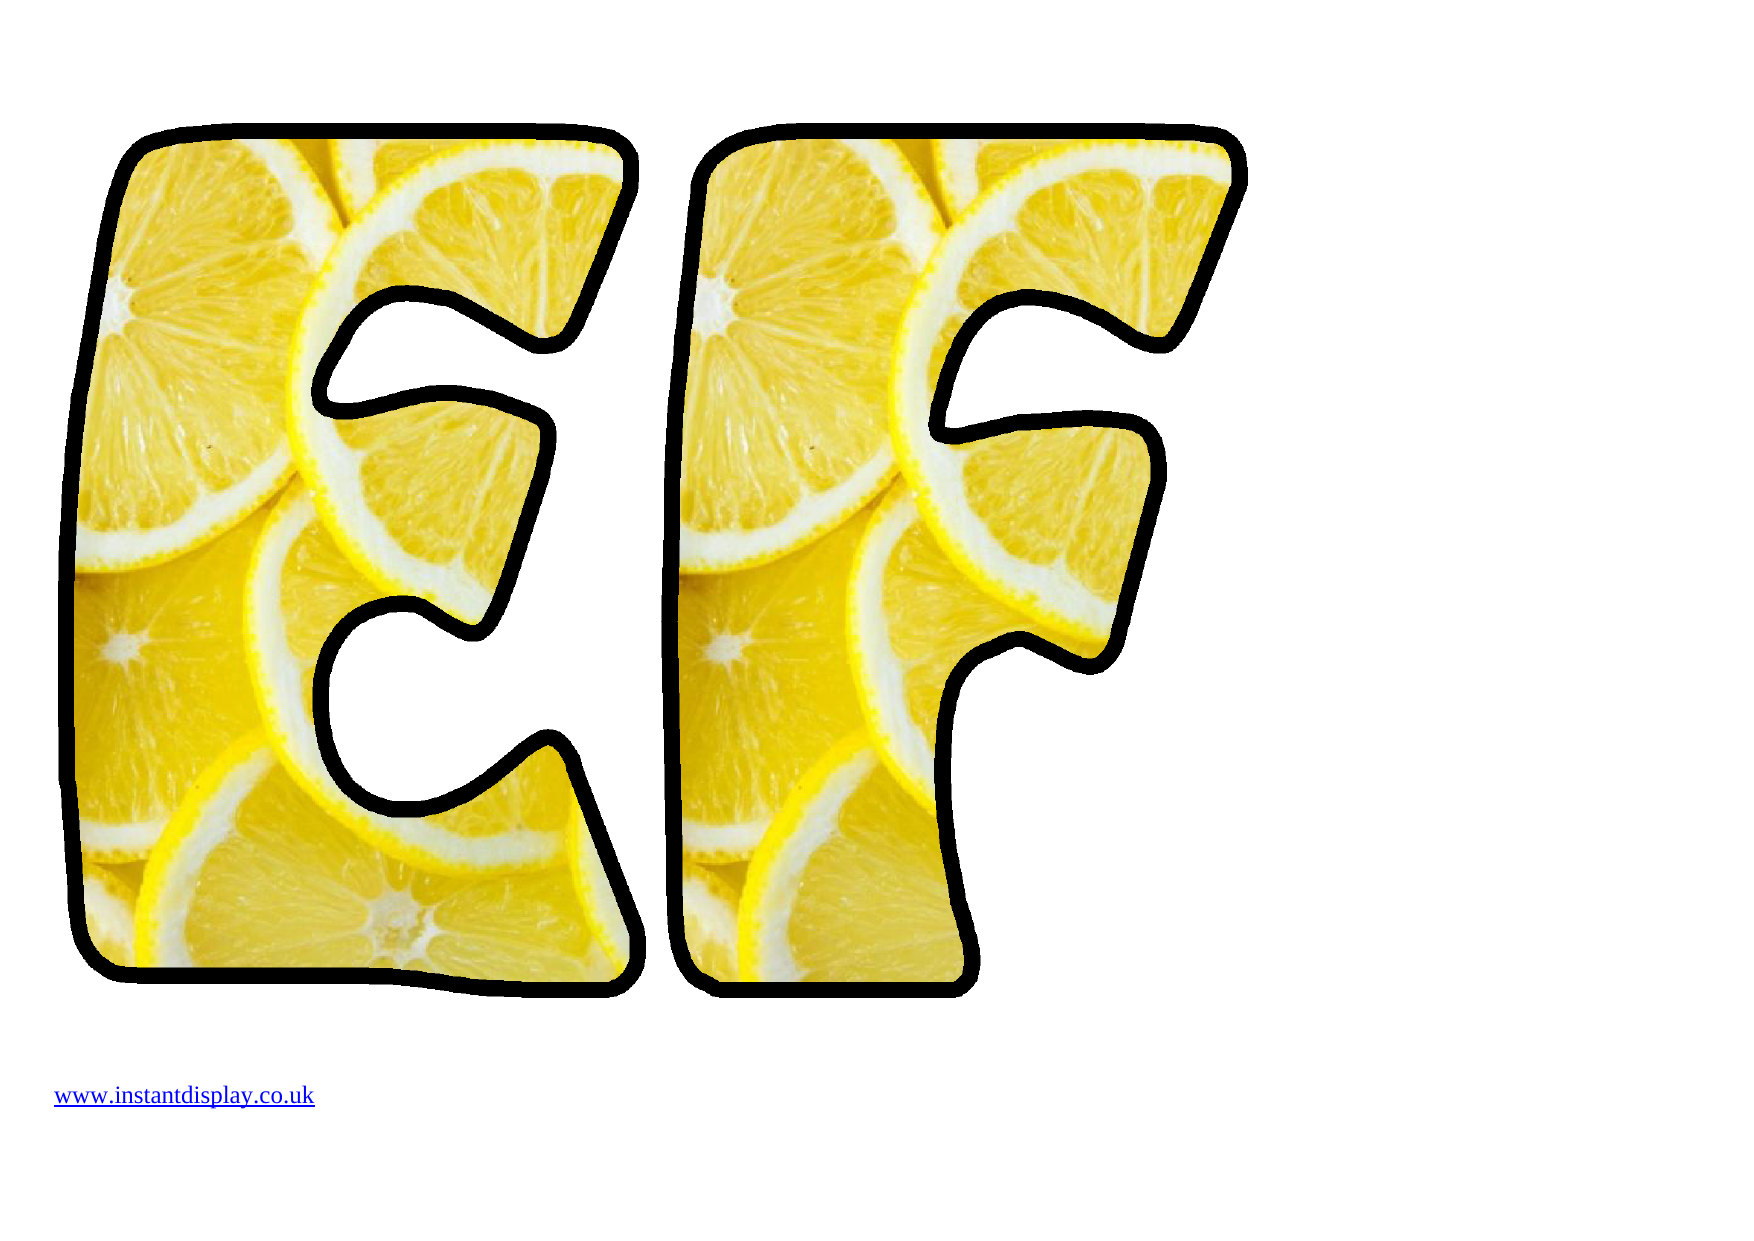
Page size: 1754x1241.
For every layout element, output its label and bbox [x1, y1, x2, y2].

picture [656, 118, 1252, 1002]
picture [53, 118, 650, 1002]
